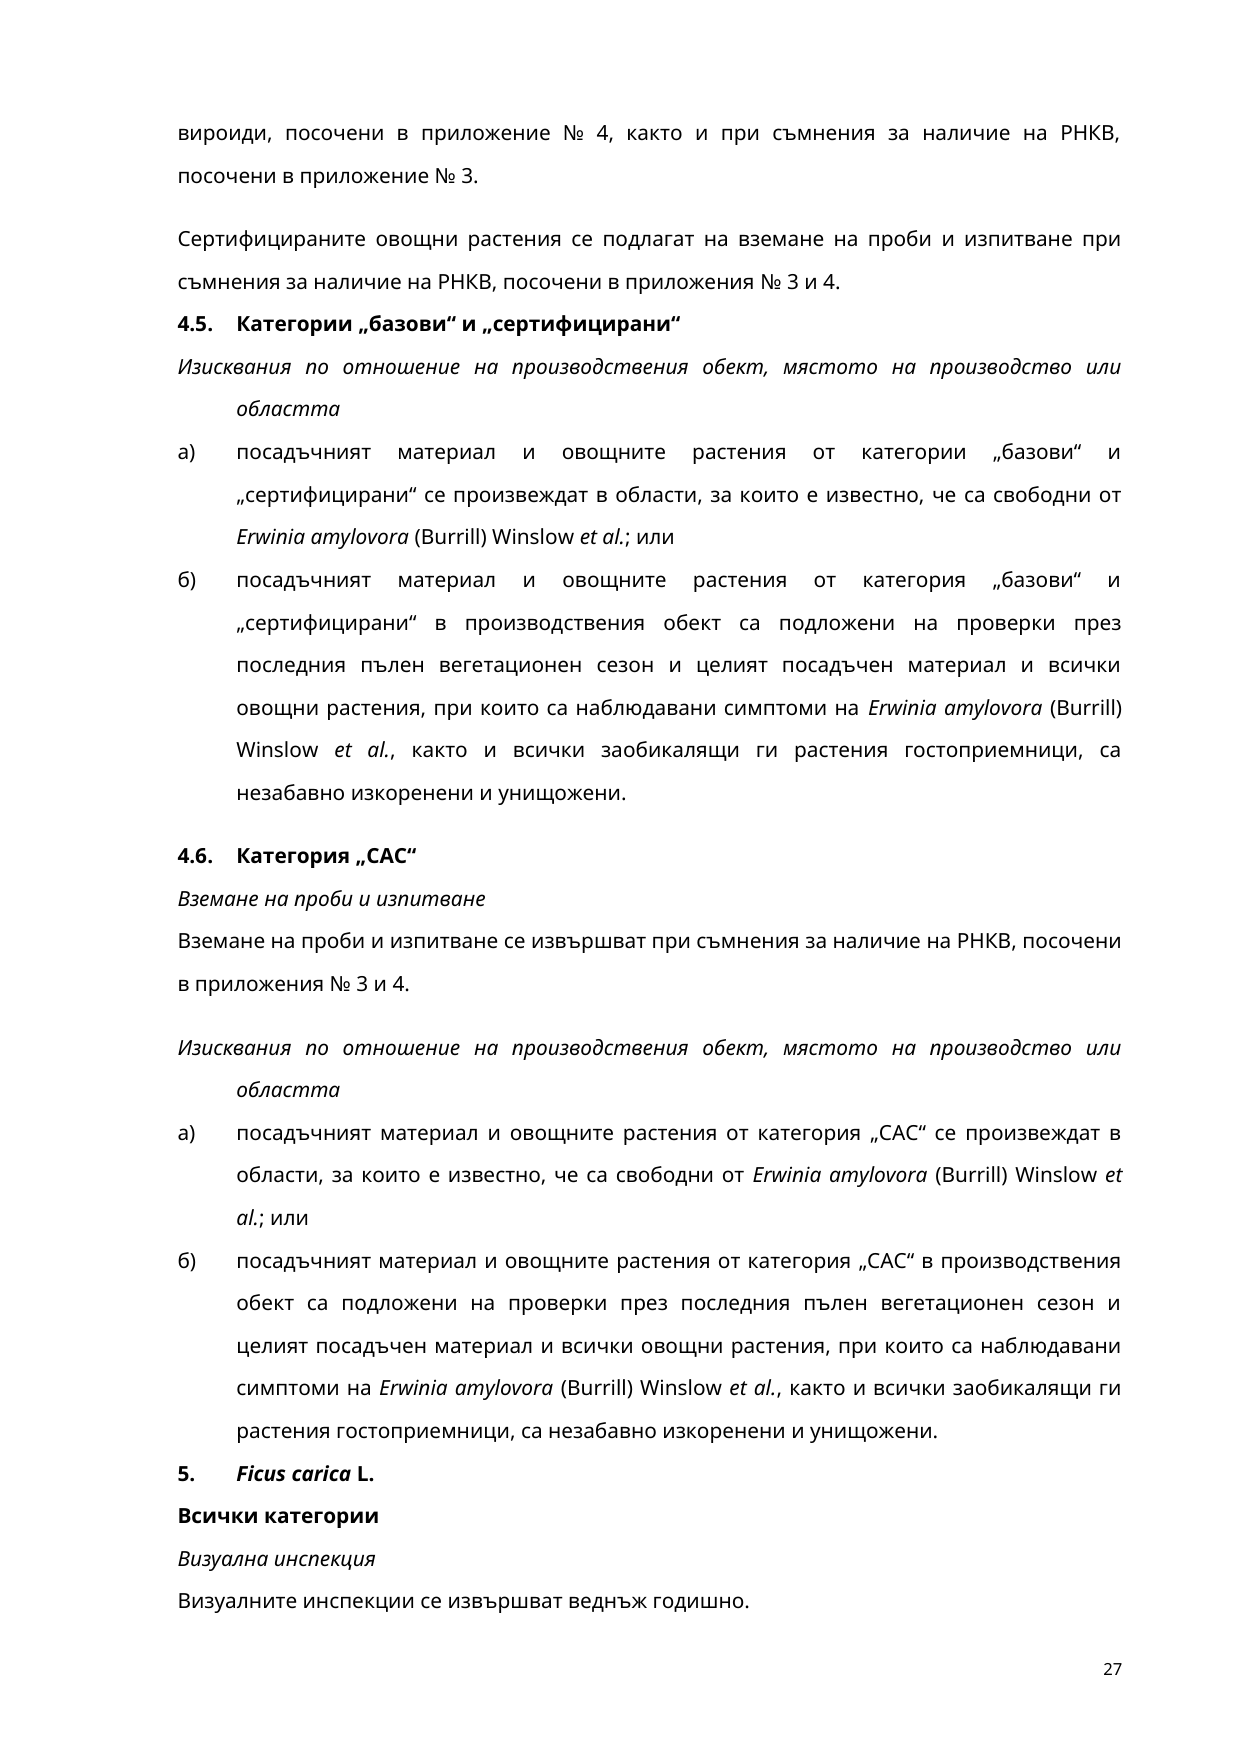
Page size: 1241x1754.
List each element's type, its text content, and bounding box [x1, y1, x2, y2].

text 5. Ficus carica L. [177, 1459, 1122, 1487]
text а) посадъчният материал и овощните растения от категории „базови“ и „сертифицирани“ се произвеждат в области, за които е известно, че са свободни от Erwinia amylovora (Burrill) Winslow et al.; или [177, 437, 1122, 551]
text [177, 118, 1122, 189]
text б) посадъчният материал и овощните растения от категория „базови“ и „сертифицирани“ в производствения обект са подложени на проверки през последния пълен вегетационен сезон и целият посадъчен материал и всички овощни растения, при които са наблюдавани симптоми на Erwinia amylovora (Burrill) Winslow et al., както и всички заобикалящи ги растения гостоприемници, са незабавно изкоренени и унищожени. [177, 565, 1122, 806]
text 4.5. Категории „базови“ и „сертифицирани“ [177, 309, 1122, 338]
text 4.6. Категория „CAC“ [177, 841, 1122, 870]
text б) посадъчният материал и овощните растения от категория „CAC“ в производствения обект са подложени на проверки през последния пълен вегетационен сезон и целият посадъчен материал и всички овощни растения, при които са наблюдавани симптоми на Erwinia amylovora (Burrill) Winslow et al., както и всички заобикалящи ги растения гостоприемници, са незабавно изкоренени и унищожени. [177, 1246, 1122, 1444]
text Изисквания по отношение на производствения обект, мястото на производство или областта [177, 1033, 1122, 1104]
text Визуална инспекция [177, 1544, 1122, 1572]
text Всички категории [177, 1501, 1122, 1530]
text Вземане на проби и изпитване се извършват при съмнения за наличие на РНКВ, посочени в приложения № 3 и 4. [177, 927, 1122, 998]
text Вземане на проби и изпитване [177, 884, 1122, 912]
text а) посадъчният материал и овощните растения от категория „CAC“ се произвеждат в области, за които е известно, че са свободни от Erwinia amylovora (Burrill) Winslow et al.; или [177, 1118, 1122, 1232]
text Сертифицираните овощни растения се подлагат на вземане на проби и изпитване при съмнения за наличие на РНКВ, посочени в приложения № 3 и 4. [177, 224, 1122, 295]
text Визуалните инспекции се извършват веднъж годишно. [177, 1587, 1122, 1615]
text Изисквания по отношение на производствения обект, мястото на производство или областта [177, 352, 1122, 423]
